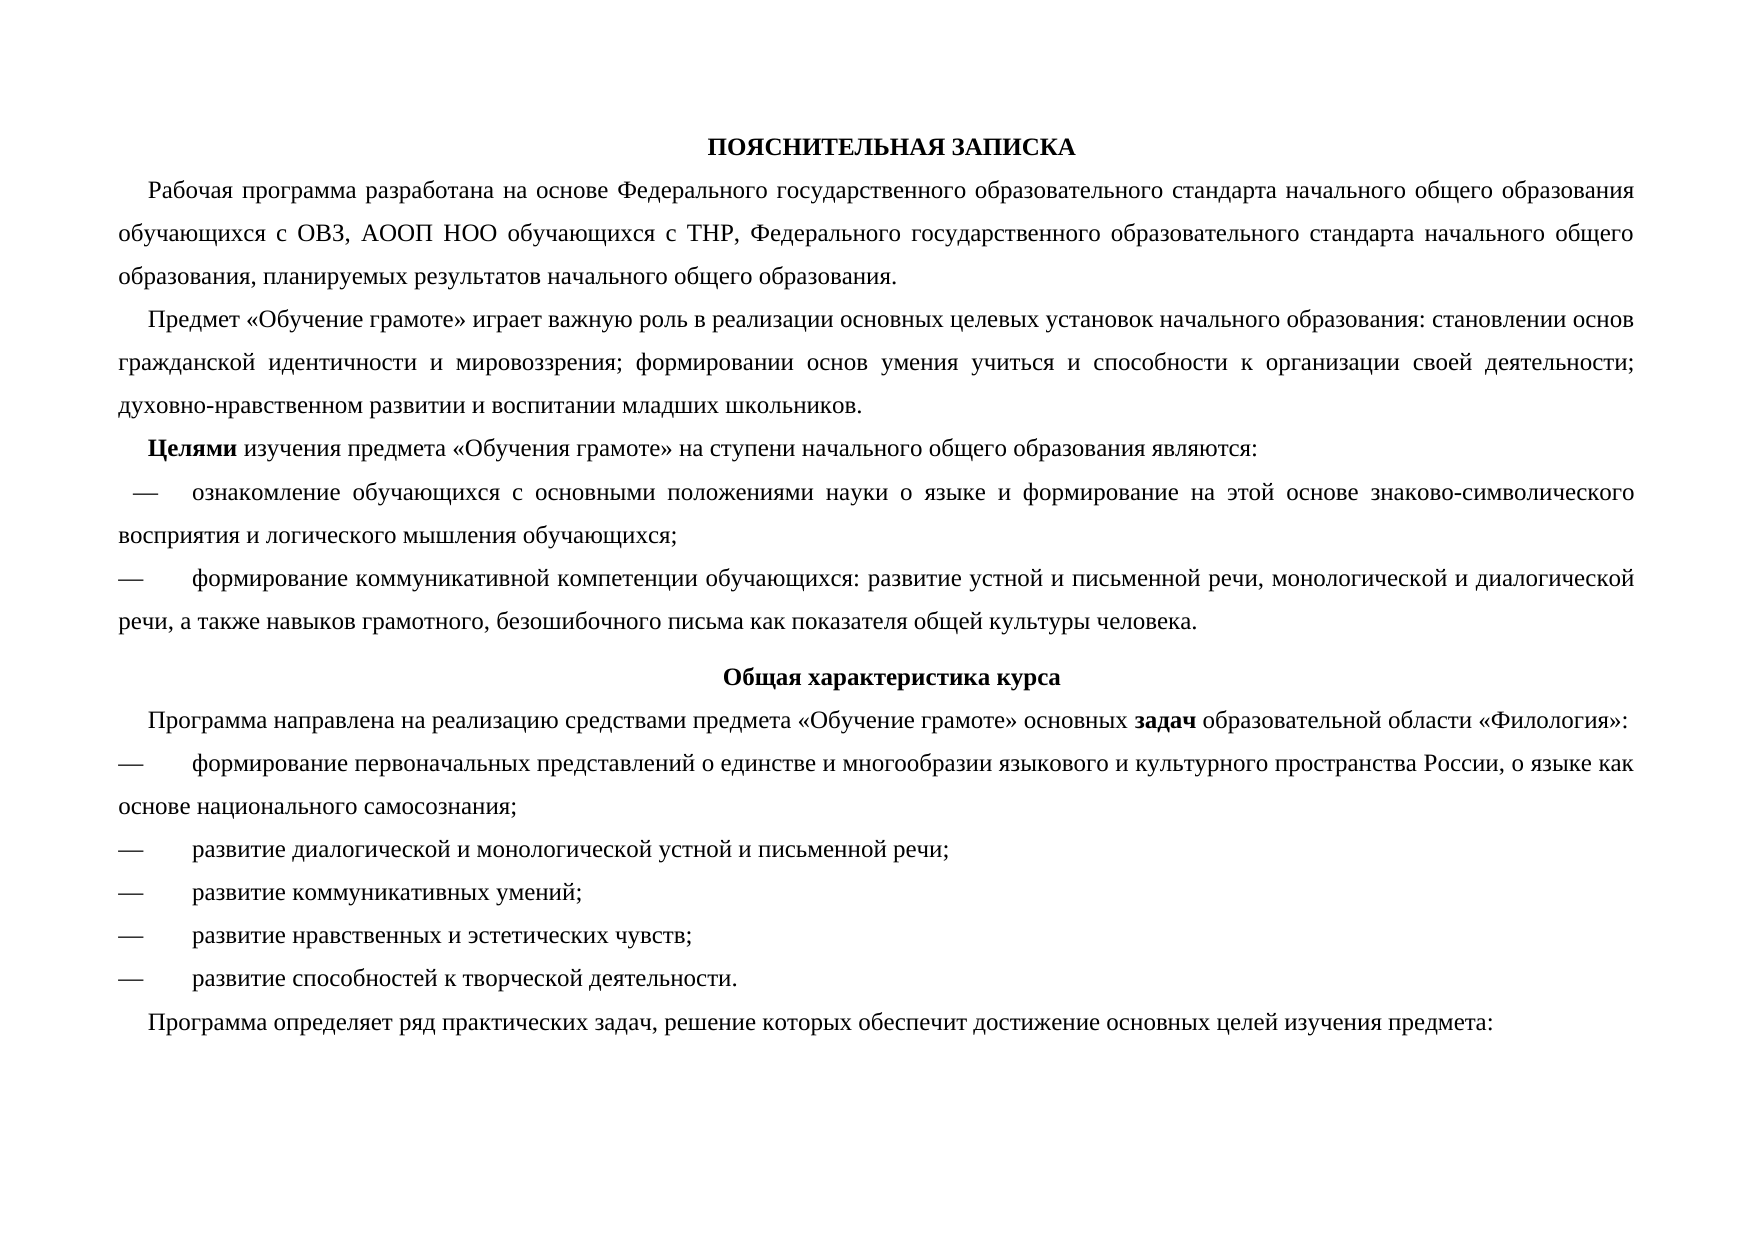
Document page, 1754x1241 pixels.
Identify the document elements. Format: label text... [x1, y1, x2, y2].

list формирование коммуникативной компетенции обучающихся: развитие устной и письменной речи, монологической и диалогической речи, а также навыков грамотного, безошибочного письма как показателя общей культуры человека. [118, 563, 1636, 635]
list формирование первоначальных представлений о единстве и многообразии языкового и культурного пространства России, о языке как основе национального самосознания; [118, 748, 1636, 820]
text Целями изучения предмета «Обучения грамоте» на ступени начального общего образования являются: [118, 433, 1636, 462]
text ПОЯСНИТЕЛЬНАЯ ЗАПИСКА [118, 132, 1636, 160]
text Программа направлена на реализацию средствами предмета «Обучение грамоте» основных задач образовательной области «Филология»: [118, 705, 1636, 733]
text Предмет «Обучение грамоте» играет важную роль в реализации основных целевых установок начального образования: становлении основ гражданской идентичности и мировоззрения; формировании основ умения учиться и способности к организации своей деятельности; духовно-нравственном развитии и воспитании младших школьников. [118, 304, 1636, 419]
list развитие коммуникативных умений; [118, 877, 1636, 906]
list развитие нравственных и эстетических чувств; [118, 920, 1636, 949]
text Программа определяет ряд практических задач, решение которых обеспечит достижение основных целей изучения предмета: [118, 1007, 1636, 1035]
list развитие способностей к творческой деятельности. [118, 963, 1636, 992]
list ознакомление обучающихся с основными положениями науки о языке и формирование на этой основе знаково-символического восприятия и логического мышления обучающихся; [118, 477, 1636, 548]
text Рабочая программа разработана на основе Федерального государственного образовательного стандарта начального общего образования обучающихся с ОВЗ, АООП НОО обучающихся с ТНР, Федерального государственного образовательного стандарта начального общего образования, планируемых результатов начального общего образования. [118, 175, 1636, 290]
text Общая характеристика курса [118, 662, 1636, 690]
list развитие диалогической и монологической устной и письменной речи; [118, 834, 1636, 863]
